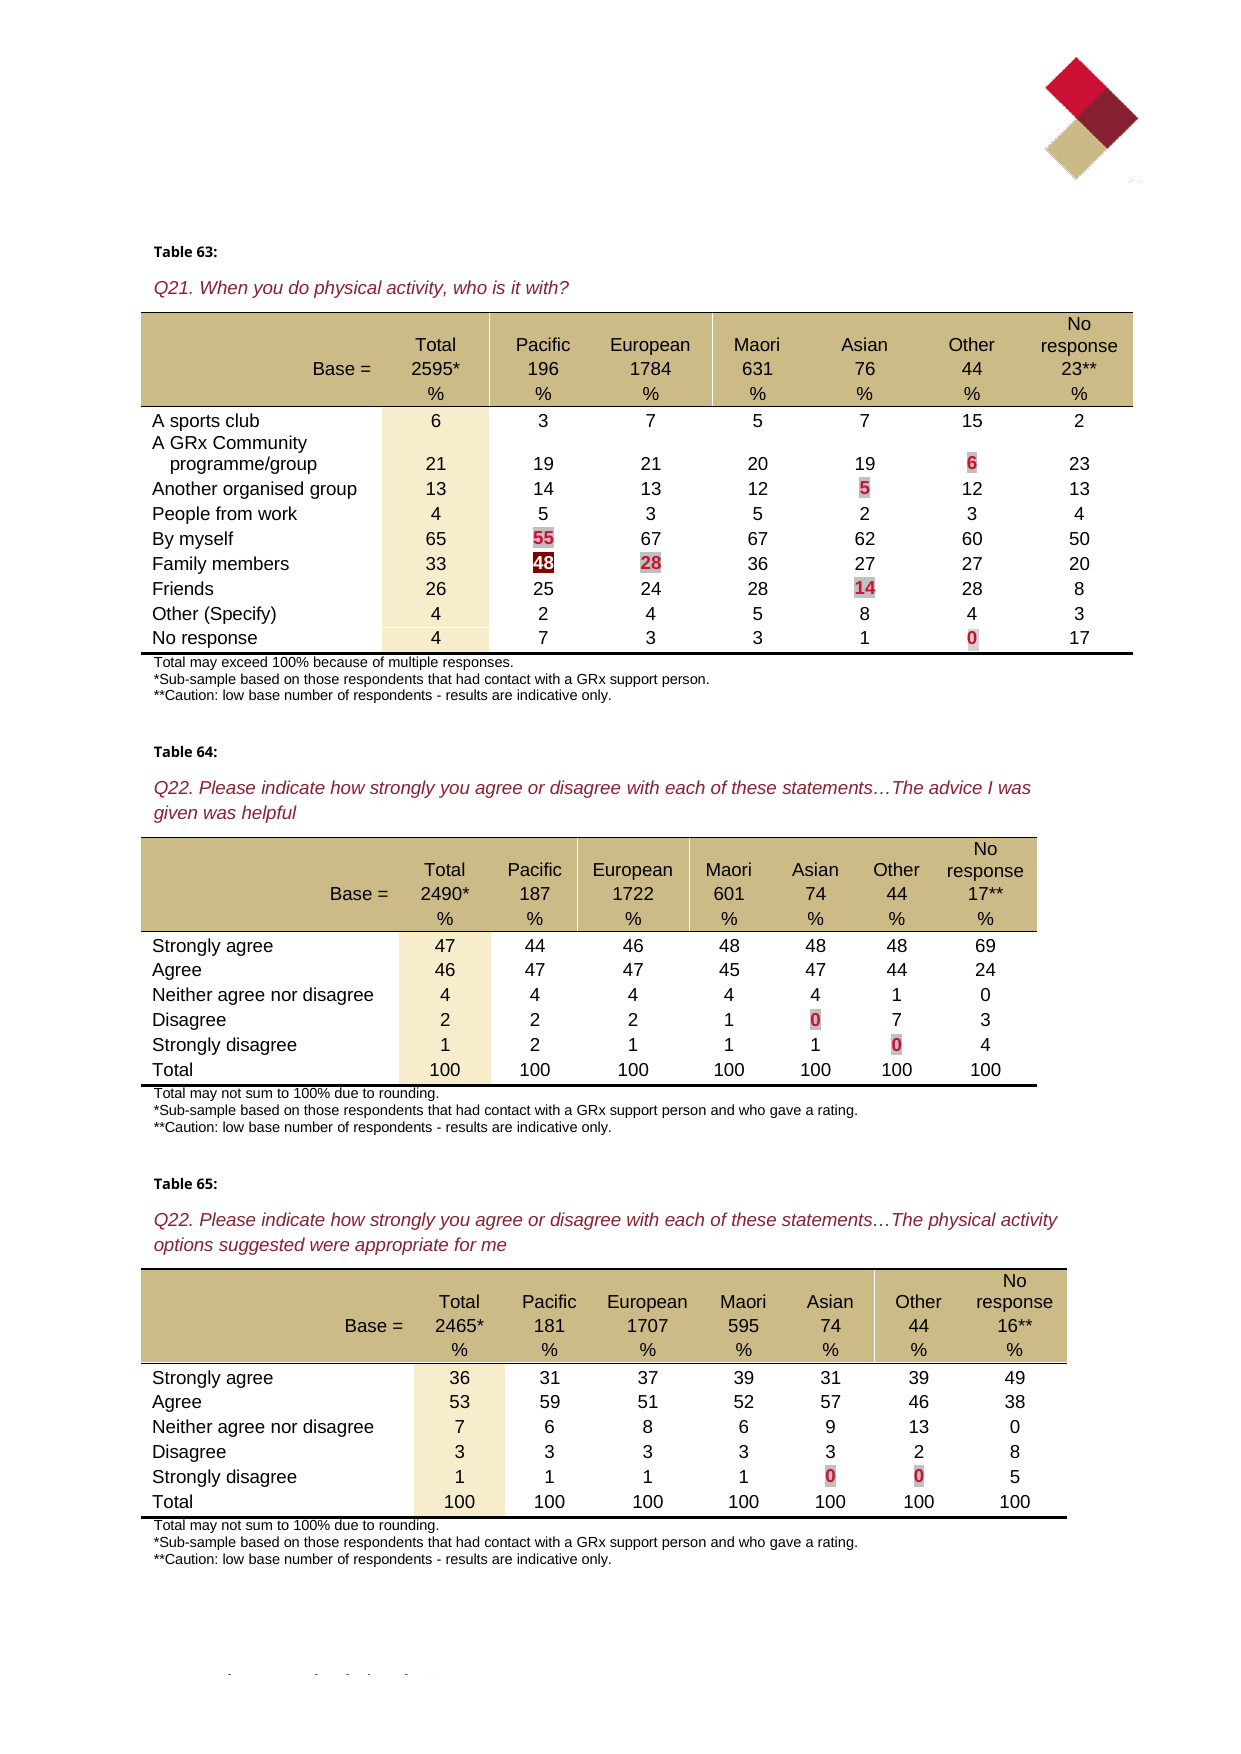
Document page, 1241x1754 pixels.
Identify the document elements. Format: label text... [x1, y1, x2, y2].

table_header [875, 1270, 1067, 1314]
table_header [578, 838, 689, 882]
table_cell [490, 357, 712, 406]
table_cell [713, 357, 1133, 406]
text Total may not sum to 100% due to rounding. [153, 1087, 1153, 1102]
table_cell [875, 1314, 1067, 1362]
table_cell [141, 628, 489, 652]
text Q22. Please indicate how strongly you agree or disagree with each of these statements…The advice I was given was helpful [153, 777, 1061, 823]
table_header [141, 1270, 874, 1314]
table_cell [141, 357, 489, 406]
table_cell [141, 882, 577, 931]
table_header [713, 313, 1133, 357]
text **Caution: low base number of respondents - results are indicative only. [153, 1119, 1153, 1135]
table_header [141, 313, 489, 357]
text Total may not sum to 100% due to rounding. [153, 1519, 1153, 1534]
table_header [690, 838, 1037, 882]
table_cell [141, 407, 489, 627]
picture [1039, 57, 1142, 182]
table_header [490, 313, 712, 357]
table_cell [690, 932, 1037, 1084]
text Table 63: [153, 242, 1153, 262]
text **Caution: low base number of respondents - results are indicative only. [153, 1550, 1153, 1567]
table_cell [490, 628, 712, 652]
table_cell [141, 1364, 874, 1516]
text Q22. Please indicate how strongly you agree or disagree with each of these statements…The physical activity options suggested were appropriate for me [153, 1209, 1072, 1255]
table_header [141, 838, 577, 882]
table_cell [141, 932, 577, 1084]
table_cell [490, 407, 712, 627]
text Table 65: [153, 1174, 1153, 1194]
text Table 64: [153, 742, 1153, 762]
text *Sub-sample based on those respondents that had contact with a GRx support person and who gave a rating. [153, 1534, 1153, 1550]
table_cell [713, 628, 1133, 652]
text **Caution: low base number of respondents - results are indicative only. [153, 687, 1153, 704]
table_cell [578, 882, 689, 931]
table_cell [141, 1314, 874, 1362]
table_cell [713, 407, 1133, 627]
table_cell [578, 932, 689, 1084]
text Q21. When you do physical activity, who is it with? [153, 277, 1153, 298]
text Total may exceed 100% because of multiple responses. [153, 655, 1153, 670]
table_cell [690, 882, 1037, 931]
text *Sub-sample based on those respondents that had contact with a GRx support person and who gave a rating. [153, 1102, 1153, 1119]
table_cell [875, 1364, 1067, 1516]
text *Sub-sample based on those respondents that had contact with a GRx support person. [153, 670, 1153, 687]
